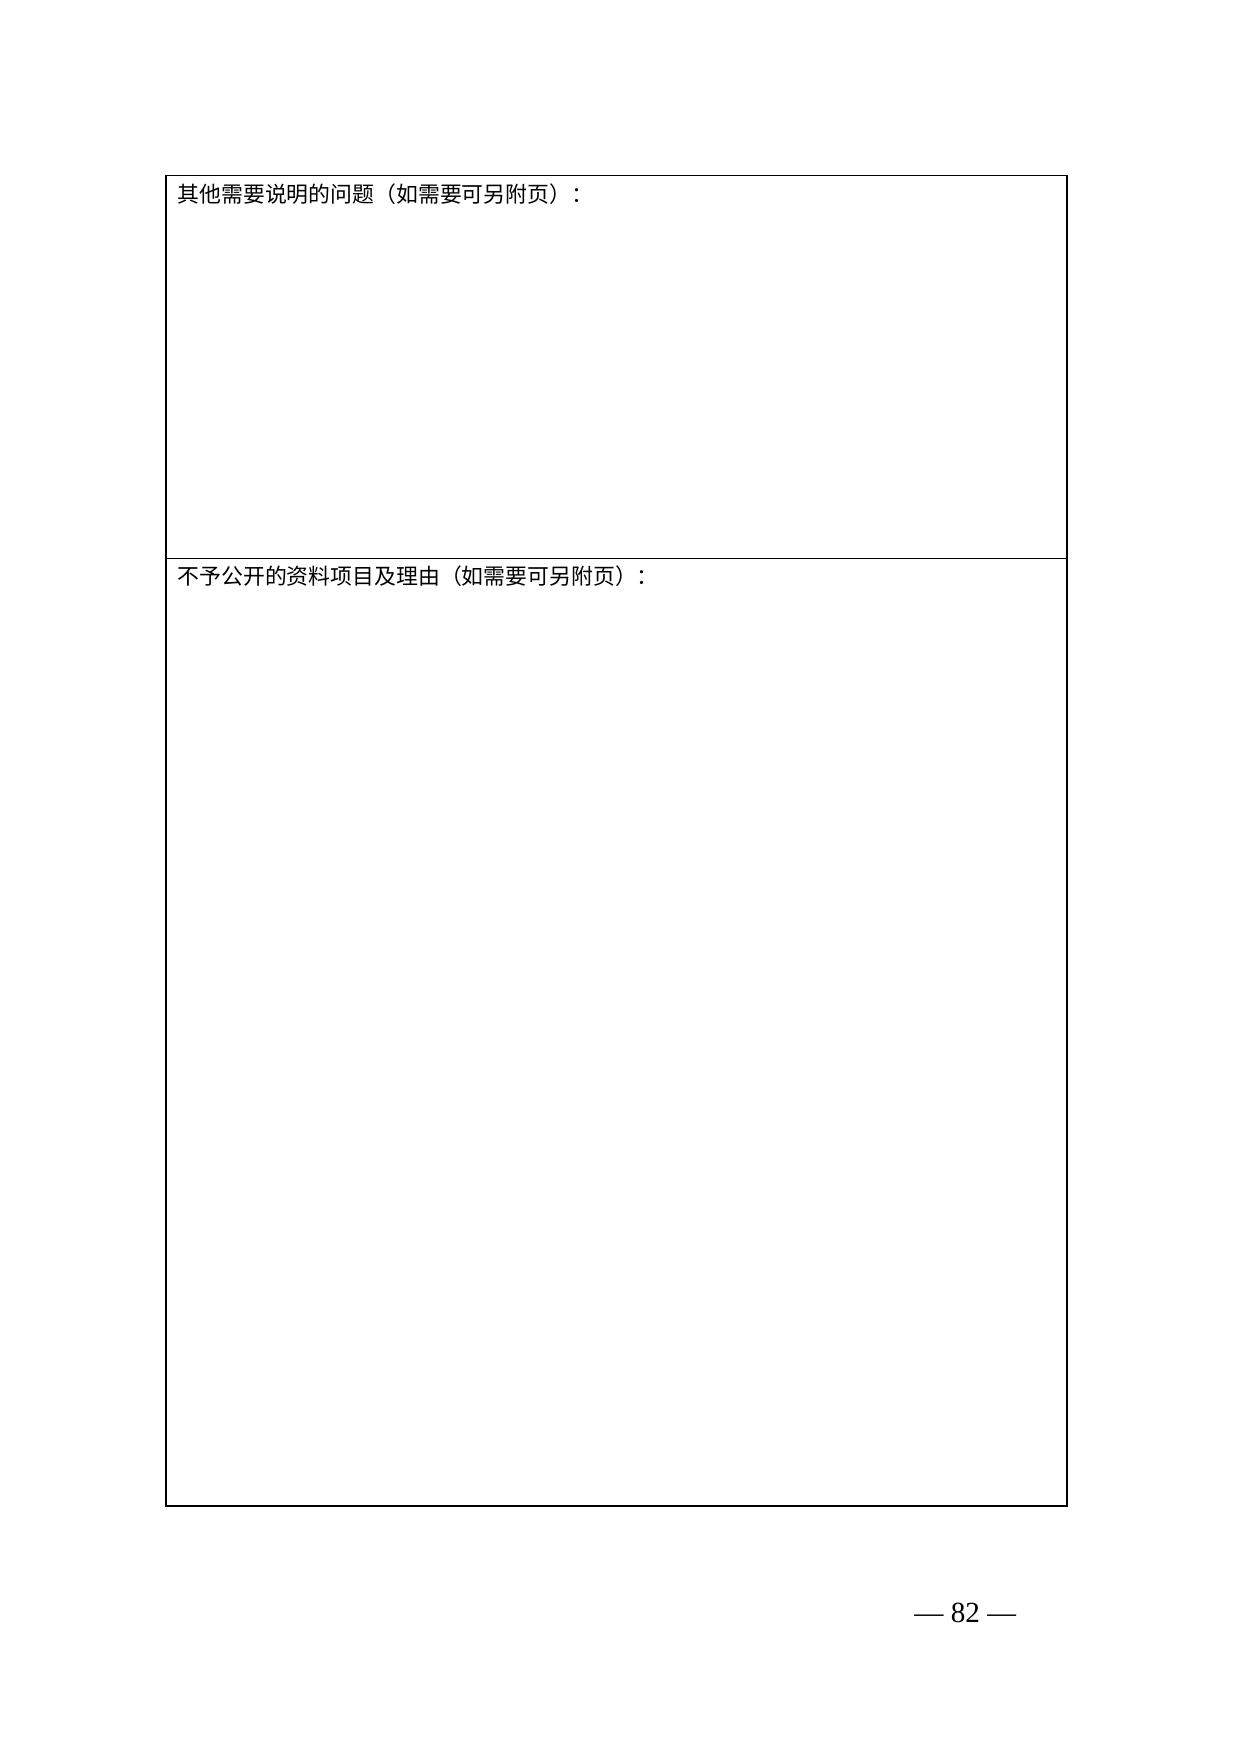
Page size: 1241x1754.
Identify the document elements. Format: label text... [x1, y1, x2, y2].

table_cell 不予公开的资料项目及理由（如需要可另附页）： [167, 559, 1066, 1504]
table_cell 其他需要说明的问题（如需要可另附页）： [167, 176, 1066, 558]
